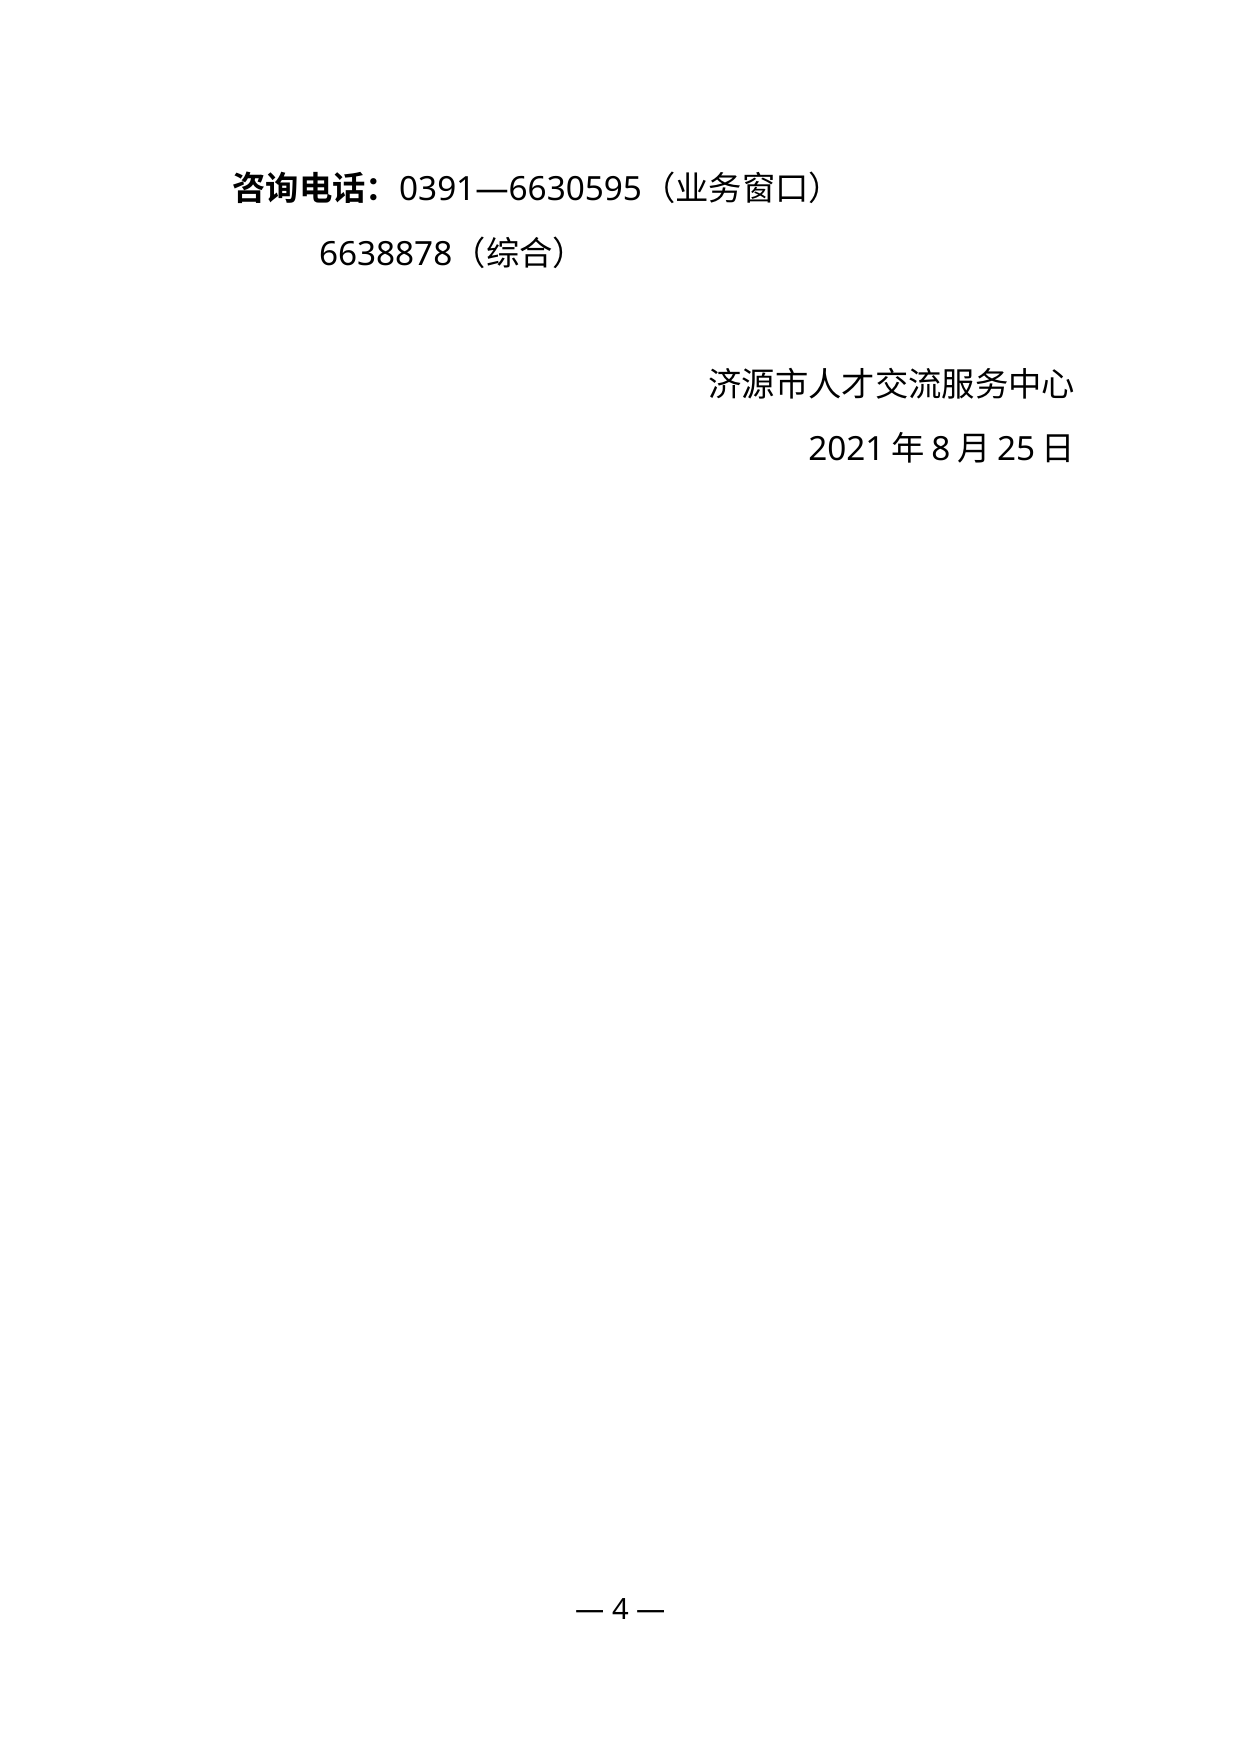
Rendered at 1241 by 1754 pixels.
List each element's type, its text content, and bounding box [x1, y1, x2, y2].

text 济源市人才交流服务中心 [165, 349, 1075, 414]
text 咨询电话：0391—6630595（业务窗口） [165, 154, 1075, 219]
text 6638878（综合） [165, 219, 1075, 284]
text 2021年8月25日 [165, 414, 1075, 479]
